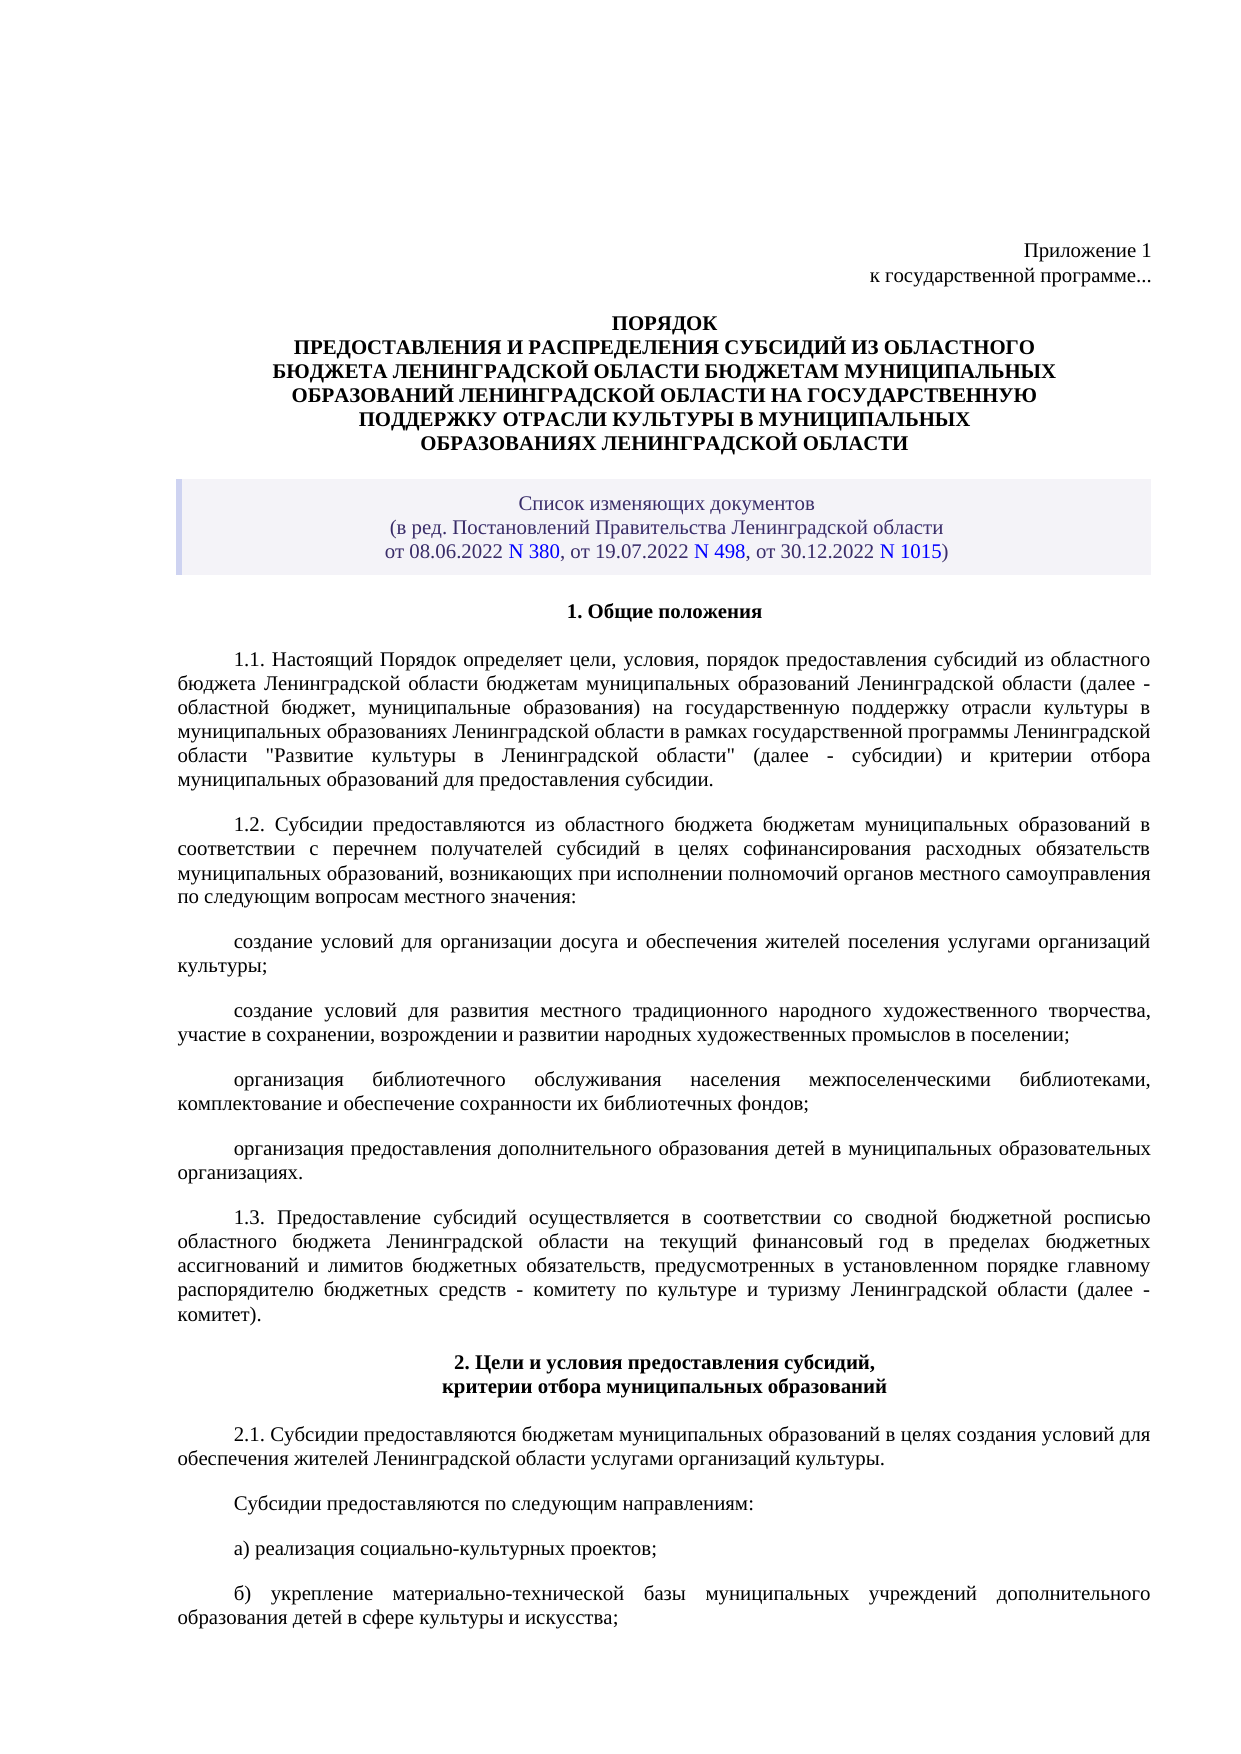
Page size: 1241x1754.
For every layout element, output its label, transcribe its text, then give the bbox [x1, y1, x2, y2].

text создание условий для организации досуга и обеспечения жителей поселения услугами организаций культуры; [177, 929, 1152, 977]
title ОБРАЗОВАНИЯХ ЛЕНИНГРАДСКОЙ ОБЛАСТИ [177, 431, 1152, 455]
title БЮДЖЕТА ЛЕНИНГРАДСКОЙ ОБЛАСТИ БЮДЖЕТАМ МУНИЦИПАЛЬНЫХ [177, 359, 1152, 383]
text создание условий для развития местного традиционного народного художественного творчества, участие в сохранении, возрождении и развитии народных художественных промыслов в поселении; [177, 998, 1152, 1046]
title ПРЕДОСТАВЛЕНИЯ И РАСПРЕДЕЛЕНИЯ СУБСИДИЙ ИЗ ОБЛАСТНОГО [177, 335, 1152, 359]
text 2.1. Субсидии предоставляются бюджетам муниципальных образований в целях создания условий для обеспечения жителей Ленинградской области услугами организаций культуры. [177, 1422, 1152, 1470]
text организация библиотечного обслуживания населения межпоселенческими библиотеками, комплектование и обеспечение сохранности их библиотечных фондов; [177, 1067, 1152, 1115]
text организация предоставления дополнительного образования детей в муниципальных образовательных организациях. [177, 1136, 1152, 1184]
title 1. Общие положения [177, 599, 1152, 623]
text Субсидии предоставляются по следующим направлениям: [177, 1491, 1152, 1515]
title критерии отбора муниципальных образований [177, 1374, 1152, 1398]
text б) укрепление материально-технической базы муниципальных учреждений дополнительного образования детей в сфере культуры и искусства; [177, 1581, 1152, 1629]
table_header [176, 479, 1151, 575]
title ОБРАЗОВАНИЙ ЛЕНИНГРАДСКОЙ ОБЛАСТИ НА ГОСУДАРСТВЕННУЮ [177, 383, 1152, 407]
text к государственной программе... [177, 262, 1152, 287]
text 1.1. Настоящий Порядок определяет цели, условия, порядок предоставления субсидий из областного бюджета Ленинградской области бюджетам муниципальных образований Ленинградской области (далее - областной бюджет, муниципальные образования) на государственную поддержку отрасли культуры в муниципальных образованиях Ленинградской области в рамках государственной программы Ленинградской области "Развитие культуры в Ленинградской области" (далее - субсидии) и критерии отбора муниципальных образований для предоставления субсидии. [177, 647, 1152, 791]
text Приложение 1 [177, 238, 1152, 262]
text 1.2. Субсидии предоставляются из областного бюджета бюджетам муниципальных образований в соответствии с перечнем получателей субсидий в целях софинансирования расходных обязательств муниципальных образований, возникающих при исполнении полномочий органов местного самоуправления по следующим вопросам местного значения: [177, 812, 1152, 908]
title ПОДДЕРЖКУ ОТРАСЛИ КУЛЬТУРЫ В МУНИЦИПАЛЬНЫХ [177, 407, 1152, 431]
title ПОРЯДОК [177, 311, 1152, 335]
text 1.3. Предоставление субсидий осуществляется в соответствии со сводной бюджетной росписью областного бюджета Ленинградской области на текущий финансовый год в пределах бюджетных ассигнований и лимитов бюджетных обязательств, предусмотренных в установленном порядке главному распорядителю бюджетных средств - комитету по культуре и туризму Ленинградской области (далее - комитет). [177, 1205, 1152, 1326]
text а) реализация социально-культурных проектов; [177, 1536, 1152, 1560]
title 2. Цели и условия предоставления субсидий, [177, 1349, 1152, 1374]
